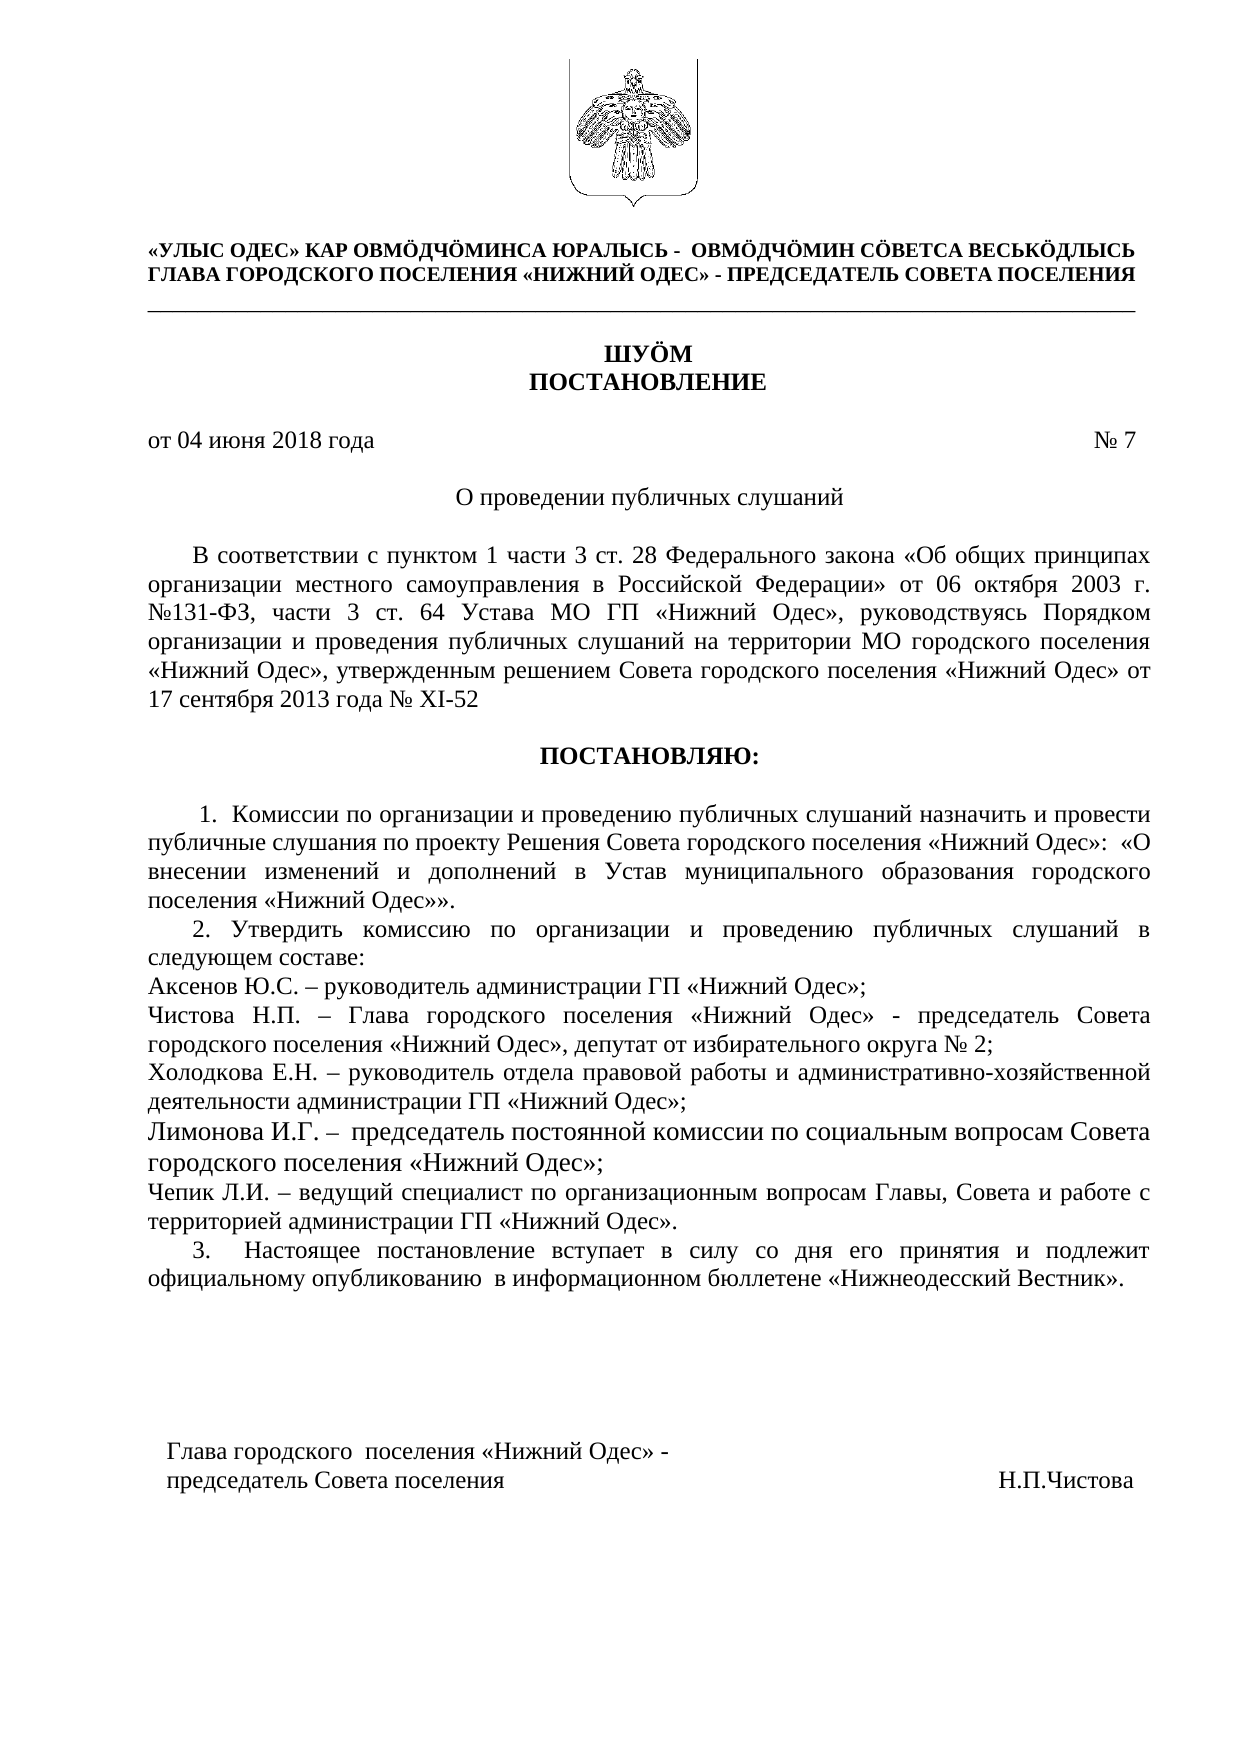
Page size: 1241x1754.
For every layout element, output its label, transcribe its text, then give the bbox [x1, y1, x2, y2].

text Чепик Л.И. – ведущий специалист по организационным вопросам Главы, Совета и работе с территорией администрации ГП «Нижний Одес». [148, 1177, 1152, 1235]
text Холодкова Е.Н. – руководитель отдела правовой работы и административно-хозяйственной деятельности администрации ГП «Нижний Одес»; [148, 1057, 1152, 1115]
text председатель Совета поселения Н.П.Чистова [148, 1465, 1152, 1493]
text О проведении публичных слушаний [148, 482, 1152, 511]
text Чистова Н.П. – Глава городского поселения «Нижний Одес» - председатель Совета городского поселения «Нижний Одес», депутат от избирательного округа № 2; [148, 1000, 1152, 1057]
text 2. Утвердить комиссию по организации и проведению публичных слушаний в следующем составе: [148, 914, 1152, 971]
subtitle ГЛАВА ГОРОДСКОГО ПОСЕЛЕНИЯ «НИЖНИЙ ОДЕС» - ПРЕДСЕДАТЕЛЬ СОВЕТА ПОСЕЛЕНИЯ [148, 262, 1152, 286]
text Глава городского поселения «Нижний Одес» - [148, 1436, 1152, 1465]
subtitle от 04 июня 2018 года № 7 [148, 425, 1152, 454]
text В соответствии с пунктом 1 части 3 ст. 28 Федерального закона «Об общих принципах организации местного самоуправления в Российской Федерации» от 06 октября 2003 г. №131-ФЗ, части 3 ст. 64 Устава МО ГП «Нижний Одес», руководствуясь Порядком организации и проведения публичных слушаний на территории МО городского поселения «Нижний Одес», утвержденным решением Совета городского поселения «Нижний Одес» от 17 сентября 2013 года № XI-52 [148, 540, 1152, 712]
text «УЛЫС ОДЕС» КАР ОВМÖДЧÖМИНСА ЮРАЛЫСЬ - ОВМÖДЧÖМИН СÖВЕТСА ВЕСЬКÖДЛЫСЬ [148, 238, 1152, 262]
text Аксенов Ю.С. – руководитель администрации ГП «Нижний Одес»; [148, 971, 1152, 1000]
picture [563, 59, 704, 209]
text 3. Настоящее постановление вступает в силу со дня его принятия и подлежит официальному опубликованию в информационном бюллетене «Нижнеодесский Вестник». [148, 1235, 1152, 1292]
text 1. Комиссии по организации и проведению публичных слушаний назначить и провести публичные слушания по проекту Решения Совета городского поселения «Нижний Одес»: «О внесении изменений и дополнений в Устав муниципального образования городского поселения «Нижний Одес»». [148, 799, 1152, 914]
text ПОСТАНОВЛЯЮ: [148, 741, 1152, 770]
text _______________________________________________________________________________ [148, 286, 1152, 315]
text Лимонова И.Г. – председатель постоянной комиссии по социальным вопросам Совета городского поселения «Нижний Одес»; [148, 1115, 1152, 1177]
subtitle ПОСТАНОВЛЕНИЕ [373, 367, 1122, 396]
subtitle ШУÖМ [373, 339, 1122, 367]
